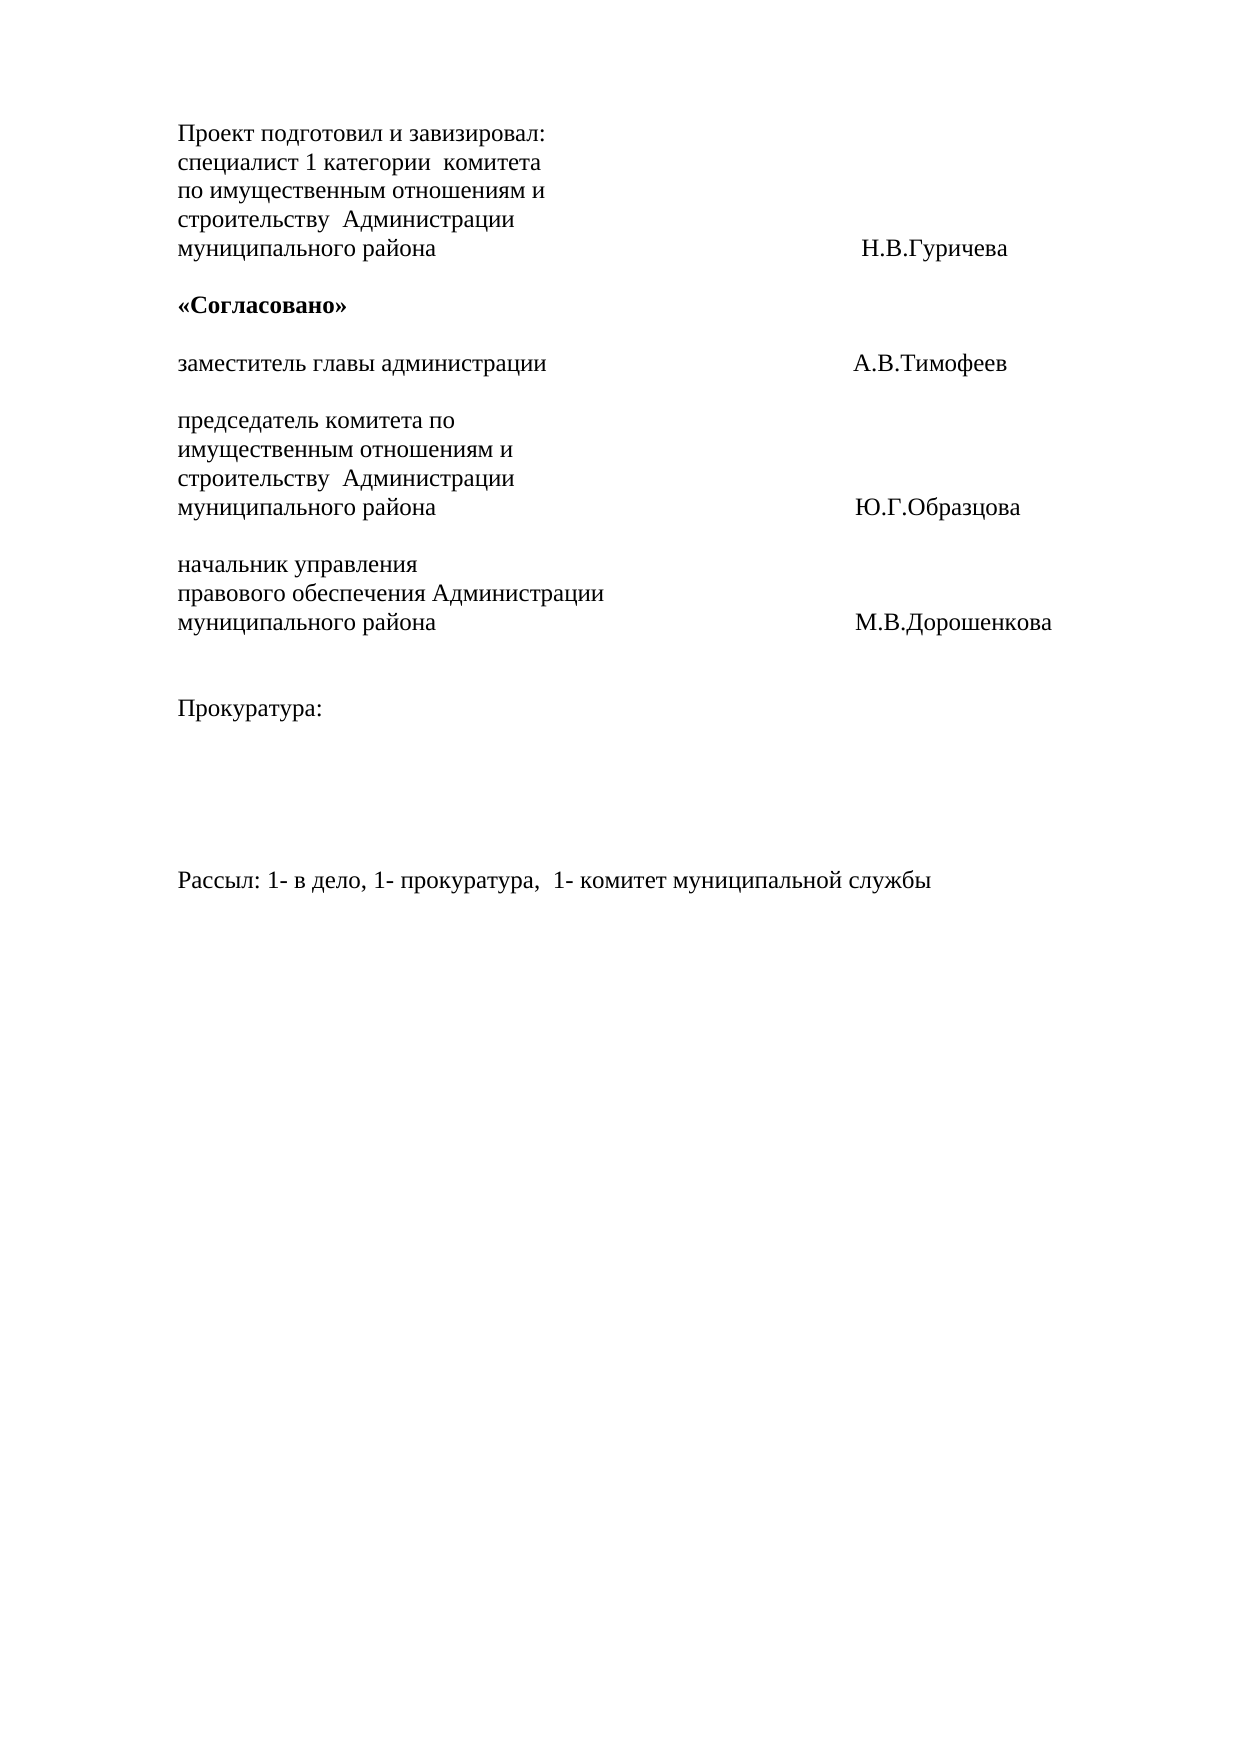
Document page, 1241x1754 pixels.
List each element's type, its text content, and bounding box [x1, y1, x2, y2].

text Прокуратура: [177, 693, 1152, 722]
text муниципального района М.В.Дорошенкова [177, 607, 1152, 636]
text строительству Администрации [177, 463, 1152, 492]
text заместитель главы администрации А.В.Тимофеев [177, 348, 1152, 377]
text начальник управления [177, 549, 1152, 578]
text председатель комитета по [177, 406, 1152, 434]
text Проект подготовил и завизировал: [177, 118, 1152, 147]
text строительству Администрации [177, 204, 1152, 233]
text муниципального района Ю.Г.Образцова [177, 492, 1152, 521]
text специалист 1 категории комитета [177, 147, 1152, 176]
text правового обеспечения Администрации [177, 578, 1152, 607]
text имущественным отношениям и [177, 434, 1152, 463]
text по имущественным отношениям и [177, 176, 1152, 204]
text Рассыл: 1- в дело, 1- прокуратура, 1- комитет муниципальной службы [177, 866, 1152, 894]
text «Согласовано» [177, 291, 1152, 319]
text муниципального района Н.В.Гуричева [177, 233, 1152, 262]
